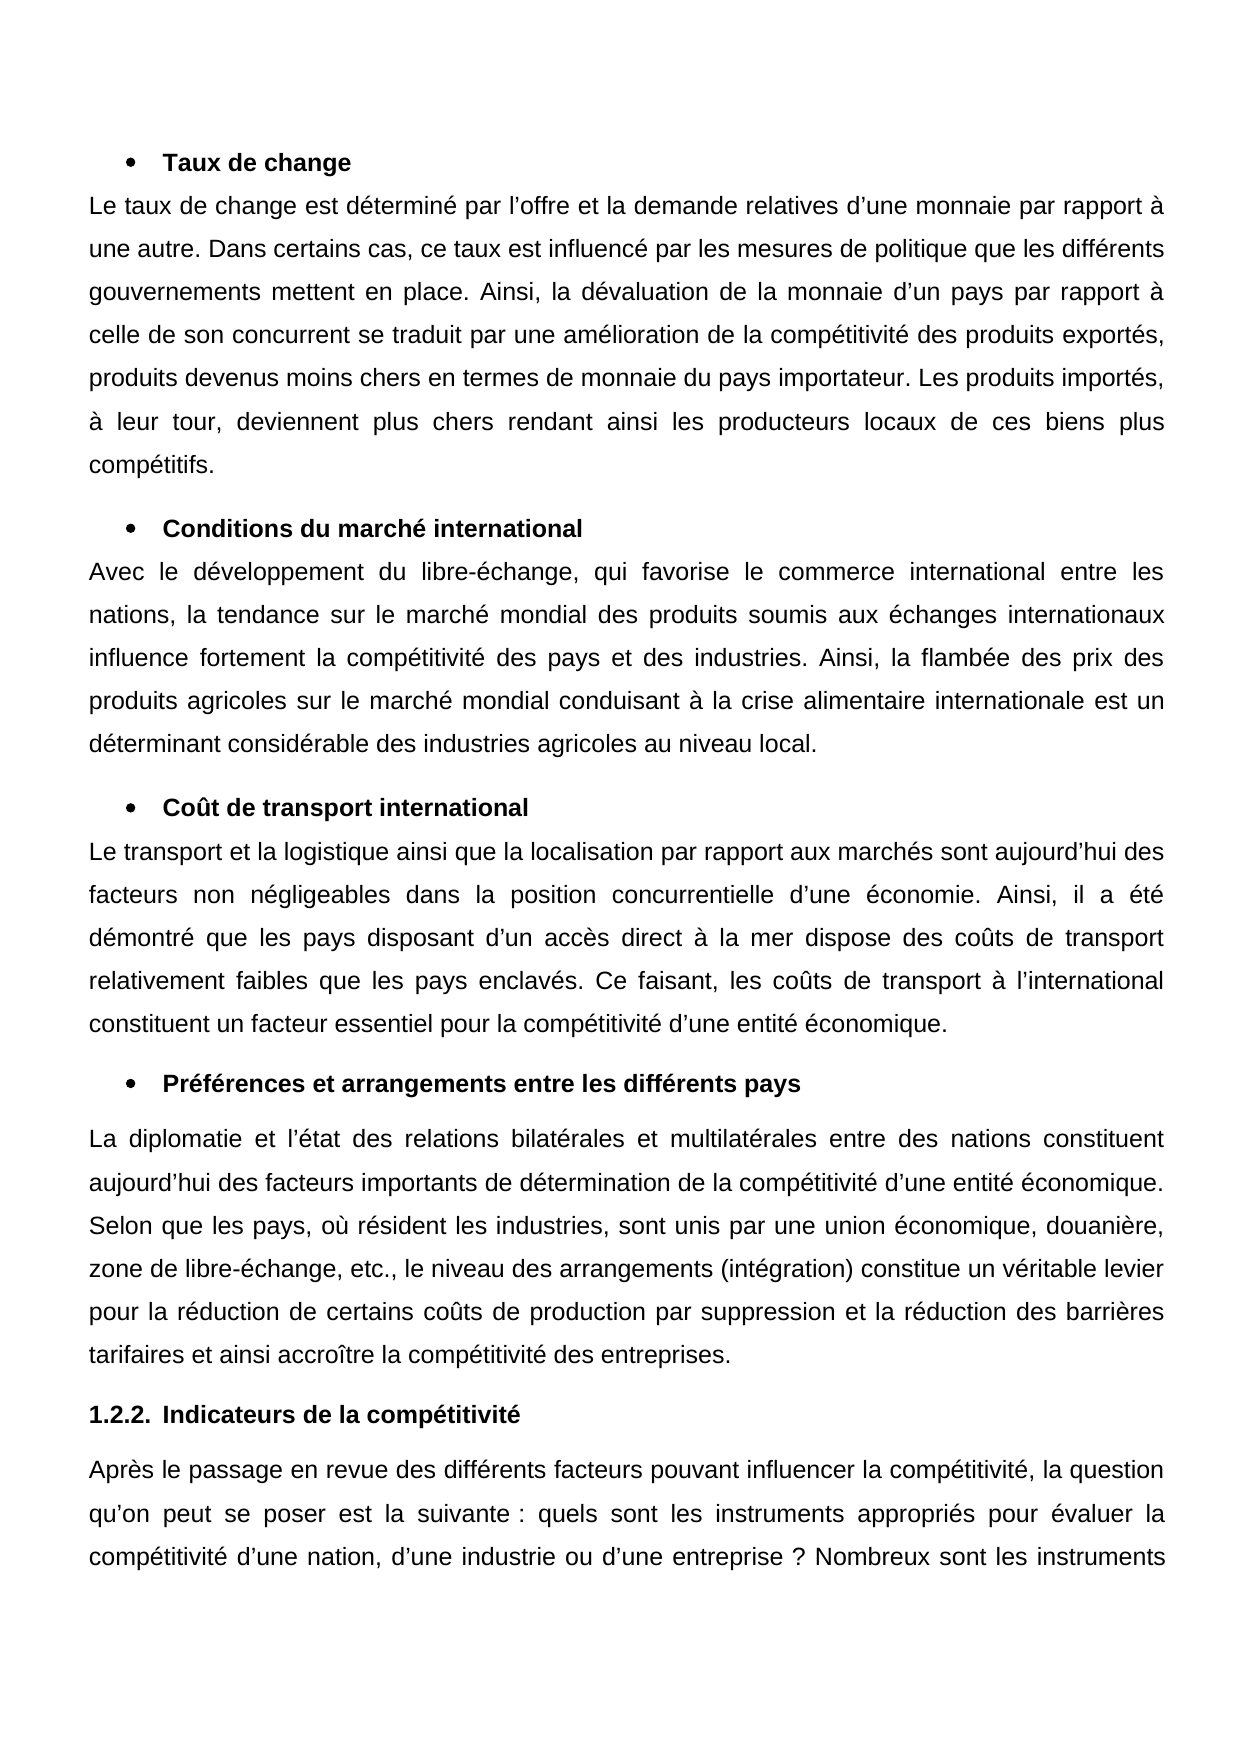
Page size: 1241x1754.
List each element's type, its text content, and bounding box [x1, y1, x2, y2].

text Le taux de change est déterminé par l’offre et la demande relatives d’une monnaie par rapport à une autre. Dans certains cas, ce taux est influencé par les mesures de politique que les différents gouvernements mettent en place. Ainsi, la dévaluation de la monnaie d’un pays par rapport à celle de son concurrent se traduit par une amélioration de la compétitivité des produits exportés, produits devenus moins chers en termes de monnaie du pays importateur. Les produits importés, à leur tour, deviennent plus chers rendant ainsi les producteurs locaux de ces biens plus compétitifs. [89, 191, 1167, 478]
list Indicateurs de la compétitivité [89, 1400, 1167, 1429]
subtitle Conditions du marché international [126, 513, 1167, 542]
text Le transport et la logistique ainsi que la localisation par rapport aux marchés sont aujourd’hui des facteurs non négligeables dans la position concurrentielle d’une économie. Ainsi, il a été démontré que les pays disposant d’un accès direct à la mer dispose des coûts de transport relativement faibles que les pays enclavés. Ce faisant, les coûts de transport à l’international constituent un facteur essentiel pour la compétitivité d’une entité économique. [89, 836, 1167, 1038]
subtitle Coût de transport international [126, 793, 1167, 822]
list Préférences et arrangements entre les différents pays [126, 1069, 1167, 1098]
text La diplomatie et l’état des relations bilatérales et multilatérales entre des nations constituent aujourd’hui des facteurs importants de détermination de la compétitivité d’une entité économique. Selon que les pays, où résident les industries, sont unis par une union économique, douanière, zone de libre-échange, etc., le niveau des arrangements (intégration) constitue un véritable levier pour la réduction de certains coûts de production par suppression et la réduction des barrières tarifaires et ainsi accroître la compétitivité des entreprises. [89, 1124, 1167, 1369]
text Avec le développement du libre-échange, qui favorise le commerce international entre les nations, la tendance sur le marché mondial des produits soumis aux échanges internationaux influence fortement la compétitivité des pays et des industries. Ainsi, la flambée des prix des produits agricoles sur le marché mondial conduisant à la crise alimentaire internationale est un déterminant considérable des industries agricoles au niveau local. [89, 557, 1167, 758]
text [89, 1456, 1167, 1571]
subtitle Taux de change [126, 148, 1167, 176]
